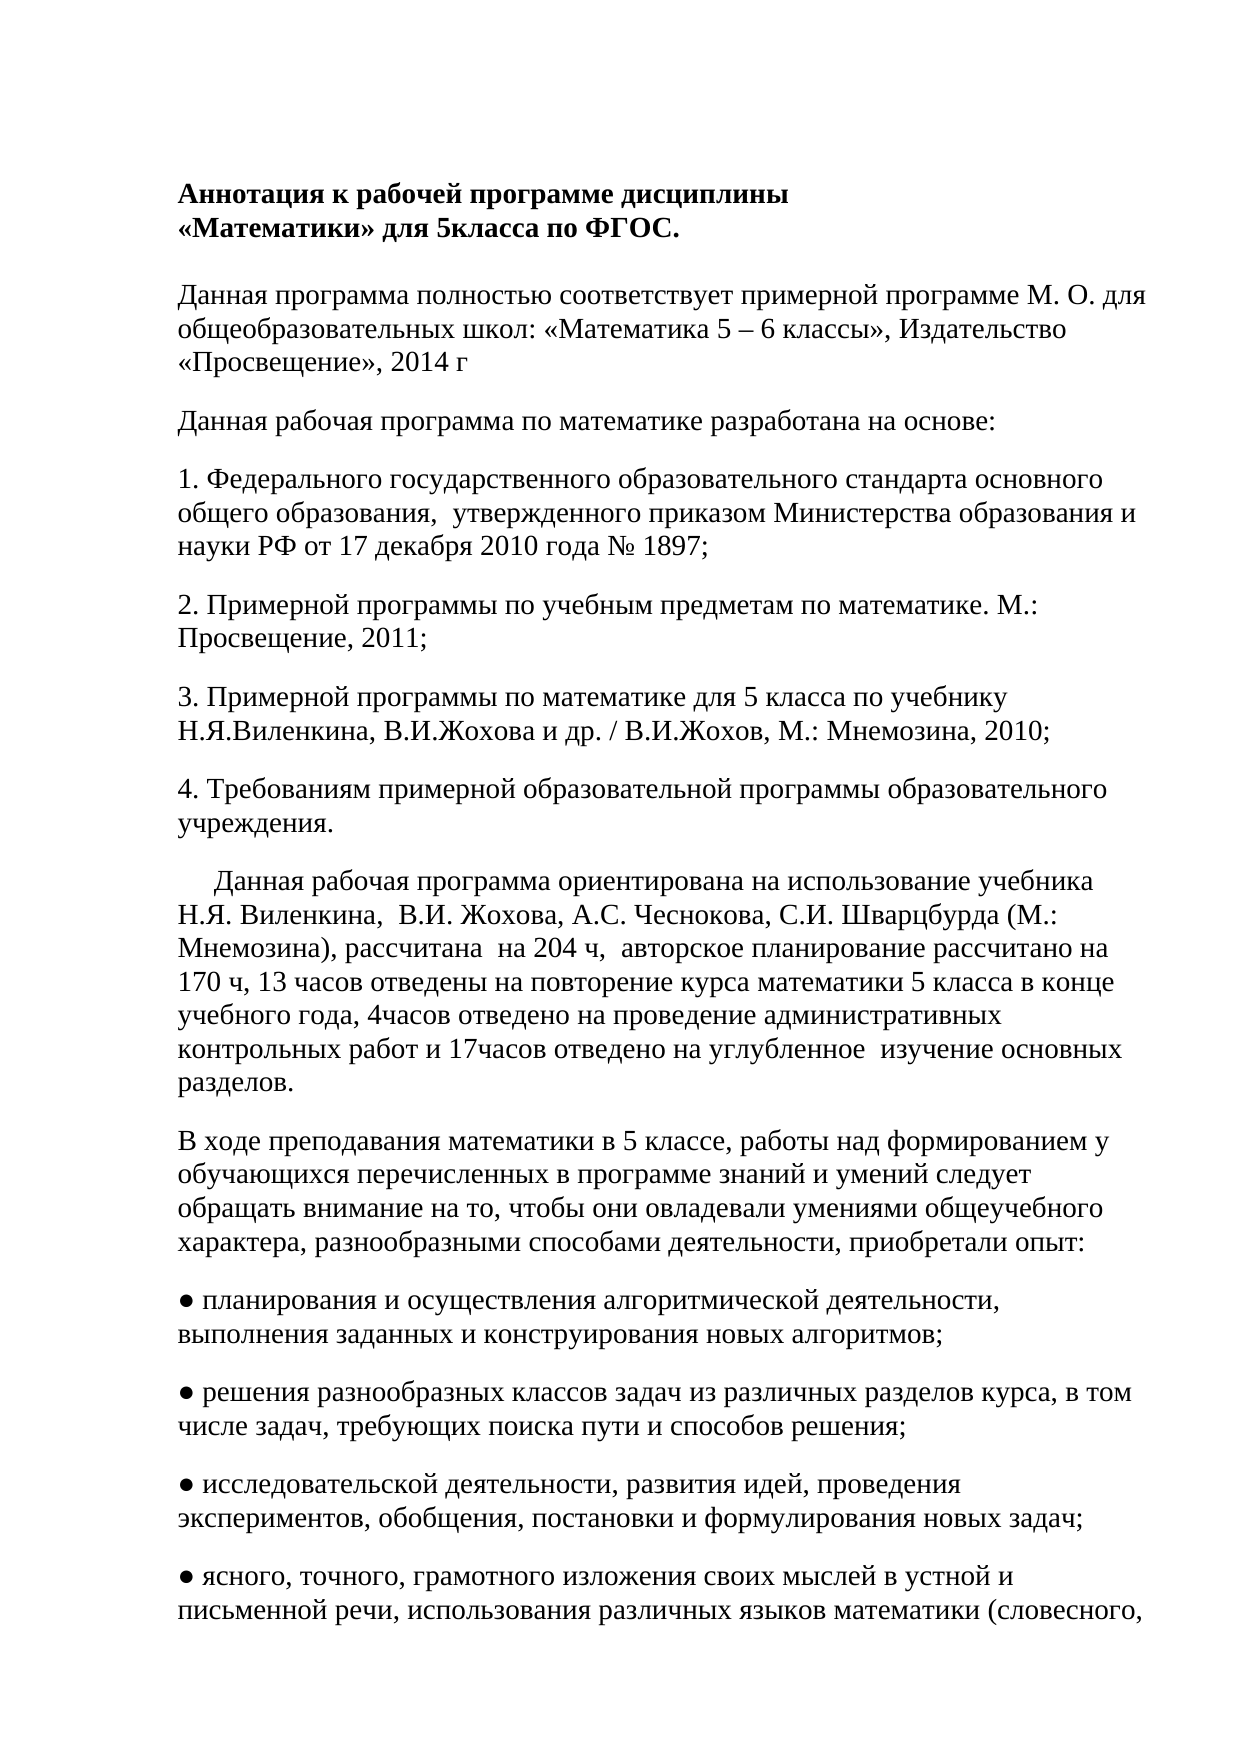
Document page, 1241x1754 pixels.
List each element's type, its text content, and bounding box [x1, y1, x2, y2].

text 2. Примерной программы по учебным предметам по математике. М.: Просвещение, 2011; [177, 587, 1152, 654]
text ● решения разнообразных классов задач из различных разделов курса, в том числе задач, требующих поиска пути и способов решения; [177, 1374, 1152, 1441]
text Данная программа полностью соответствует примерной программе М. О. для общеобразовательных школ: «Математика 5 – 6 классы», Издательство «Просвещение», 2014 г [177, 277, 1152, 378]
text В ходе преподавания математики в 5 классе, работы над формированием у обучающихся перечисленных в программе знаний и умений следует обращать внимание на то, чтобы они овладевали умениями общеучебного характера, разнообразными способами деятельности, приобретали опыт: [177, 1123, 1152, 1257]
text ● планирования и осуществления алгоритмической деятельности, выполнения заданных и конструирования новых алгоритмов; [177, 1282, 1152, 1349]
text Данная рабочая программа по математике разработана на основе: [177, 403, 1152, 436]
text Аннотация к рабочей программе дисциплины [177, 177, 1152, 210]
text ● исследовательской деятельности, развития идей, проведения экспериментов, обобщения, постановки и формулирования новых задач; [177, 1466, 1152, 1533]
text 1. Федерального государственного образовательного стандарта основного общего образования, утвержденного приказом Министерства образования и науки РФ от 17 декабря 2010 года № 1897; [177, 461, 1152, 562]
text 3. Примерной программы по математике для 5 класса по учебнику Н.Я.Виленкина, В.И.Жохова и др. / В.И.Жохов, М.: Мнемозина, 2010; [177, 679, 1152, 746]
text «Математики» для 5класса по ФГОС. [177, 210, 1152, 244]
text 4. Требованиям примерной образовательной программы образовательного учреждения. [177, 771, 1152, 838]
text Данная рабочая программа ориентирована на использование учебника Н.Я. Виленкина, В.И. Жохова, А.С. Чеснокова, С.И. Шварцбурда (М.: Мнемозина), рассчитана на 204 ч, авторское планирование рассчитано на 170 ч, 13 часов отведены на повторение курса математики 5 класса в конце учебного года, 4часов отведено на проведение административных контрольных работ и 17часов отведено на углубленное изучение основных разделов. [177, 863, 1152, 1098]
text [177, 1558, 1152, 1626]
